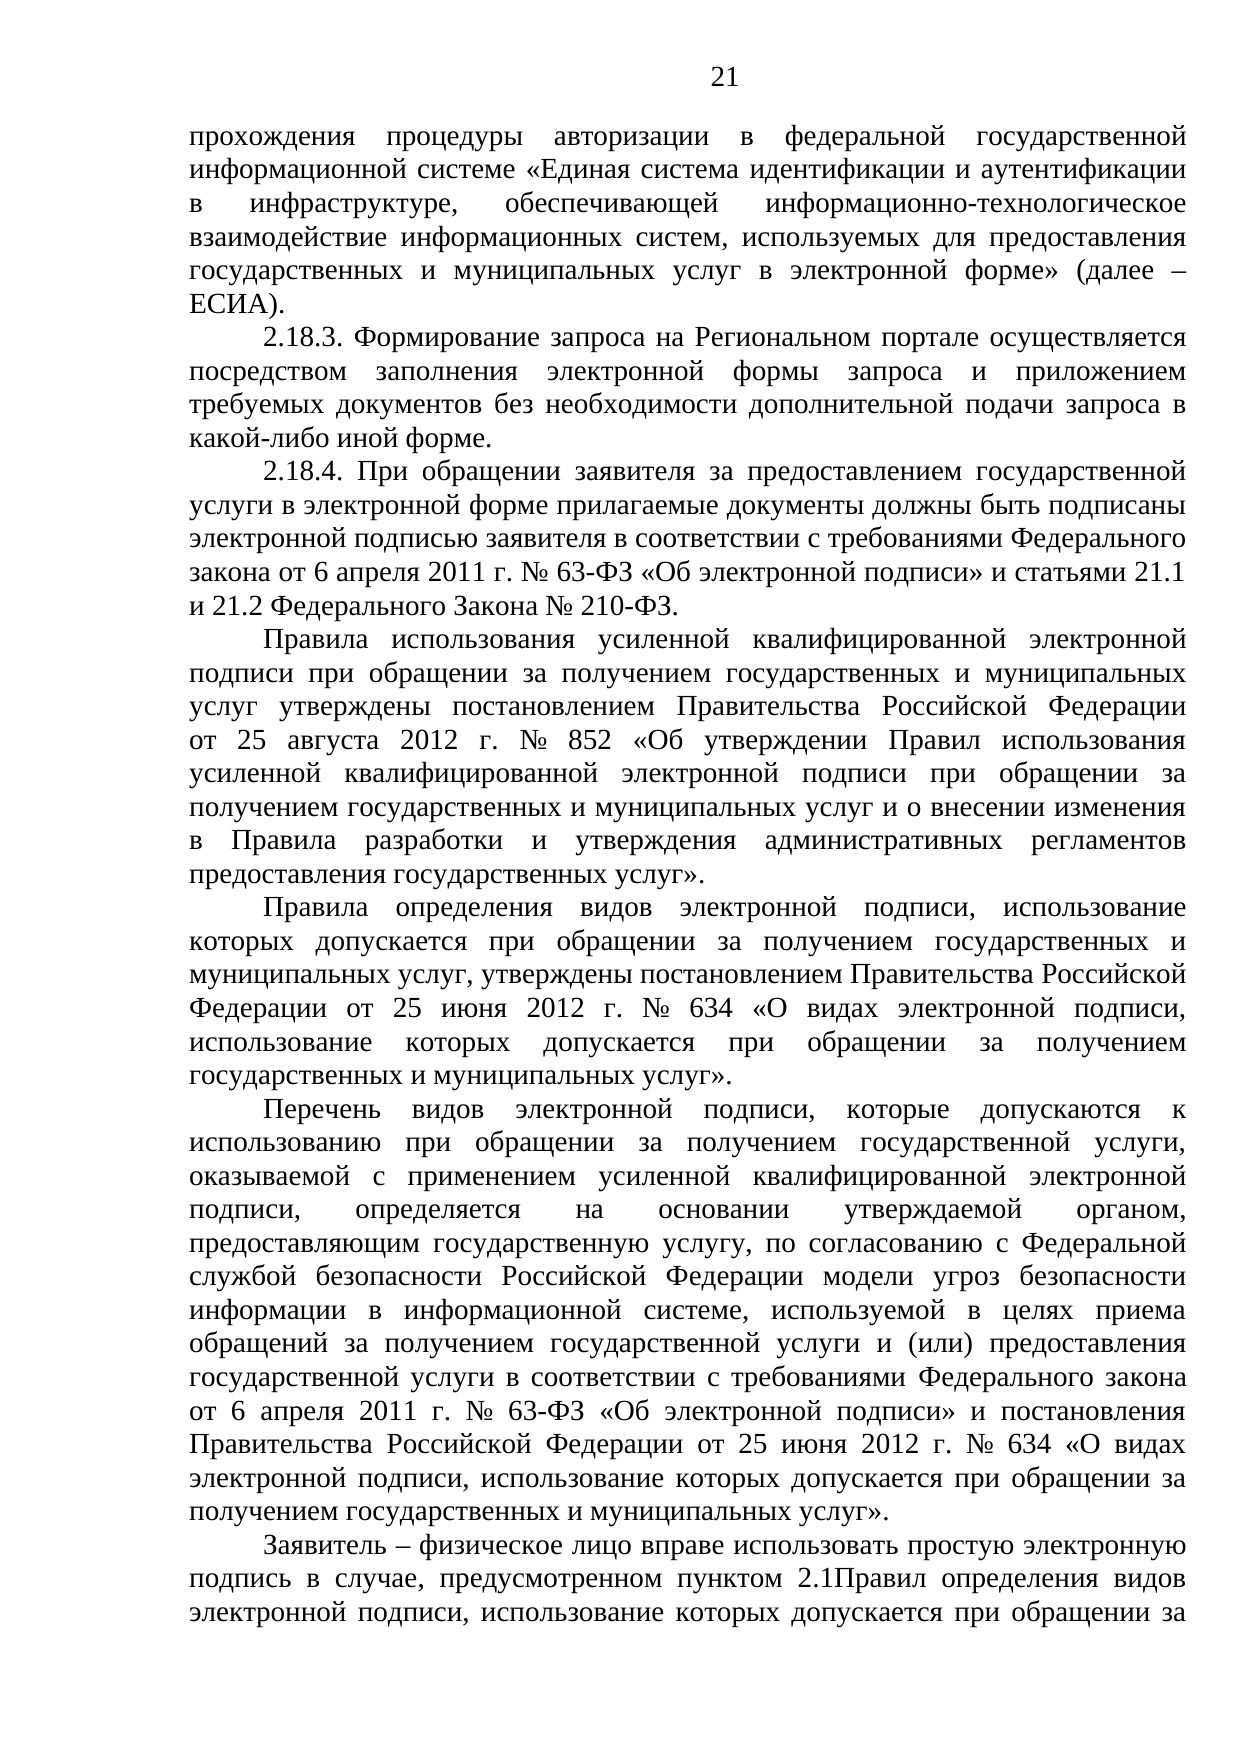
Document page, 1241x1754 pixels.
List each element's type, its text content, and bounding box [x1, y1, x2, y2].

text Правила определения видов электронной подписи, использование которых допускается при обращении за получением государственных и муниципальных услуг, утверждены постановлением Правительства Российской Федерации от 25 июня 2012 г. № 634 «О видах электронной подписи, использование которых допускается при обращении за получением государственных и муниципальных услуг». [189, 889, 1187, 1091]
text 2.18.3. Формирование запроса на Региональном портале осуществляется посредством заполнения электронной формы запроса и приложением требуемых документов без необходимости дополнительной подачи запроса в какой-либо иной форме. [189, 319, 1187, 453]
text 2.18.4. При обращении заявителя за предоставлением государственной услуги в электронной форме прилагаемые документы должны быть подписаны электронной подписью заявителя в соответствии с требованиями Федерального закона от 6 апреля 2011 г. № 63-ФЗ «Об электронной подписи» и статьями 21.1 и 21.2 Федерального Закона № 210-ФЗ. [189, 453, 1187, 621]
text Перечень видов электронной подписи, которые допускаются к использованию при обращении за получением государственной услуги, оказываемой с применением усиленной квалифицированной электронной подписи, определяется на основании утверждаемой органом, предоставляющим государственную услугу, по согласованию с Федеральной службой безопасности Российской Федерации модели угроз безопасности информации в информационной системе, используемой в целях приема обращений за получением государственной услуги и (или) предоставления государственной услуги в соответствии с требованиями Федерального закона от 6 апреля 2011 г. № 63-ФЗ «Об электронной подписи» и постановления Правительства Российской Федерации от 25 июня 2012 г. № 634 «О видах электронной подписи, использование которых допускается при обращении за получением государственных и муниципальных услуг». [189, 1091, 1187, 1527]
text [189, 1527, 1187, 1627]
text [189, 118, 1187, 319]
text Правила использования усиленной квалифицированной электронной подписи при обращении за получением государственных и муниципальных услуг утверждены постановлением Правительства Российской Федерации от 25 августа 2012 г. № 852 «Об утверждении Правил использования усиленной квалифицированной электронной подписи при обращении за получением государственных и муниципальных услуг и о внесении изменения в Правила разработки и утверждения административных регламентов предоставления государственных услуг». [189, 621, 1187, 889]
